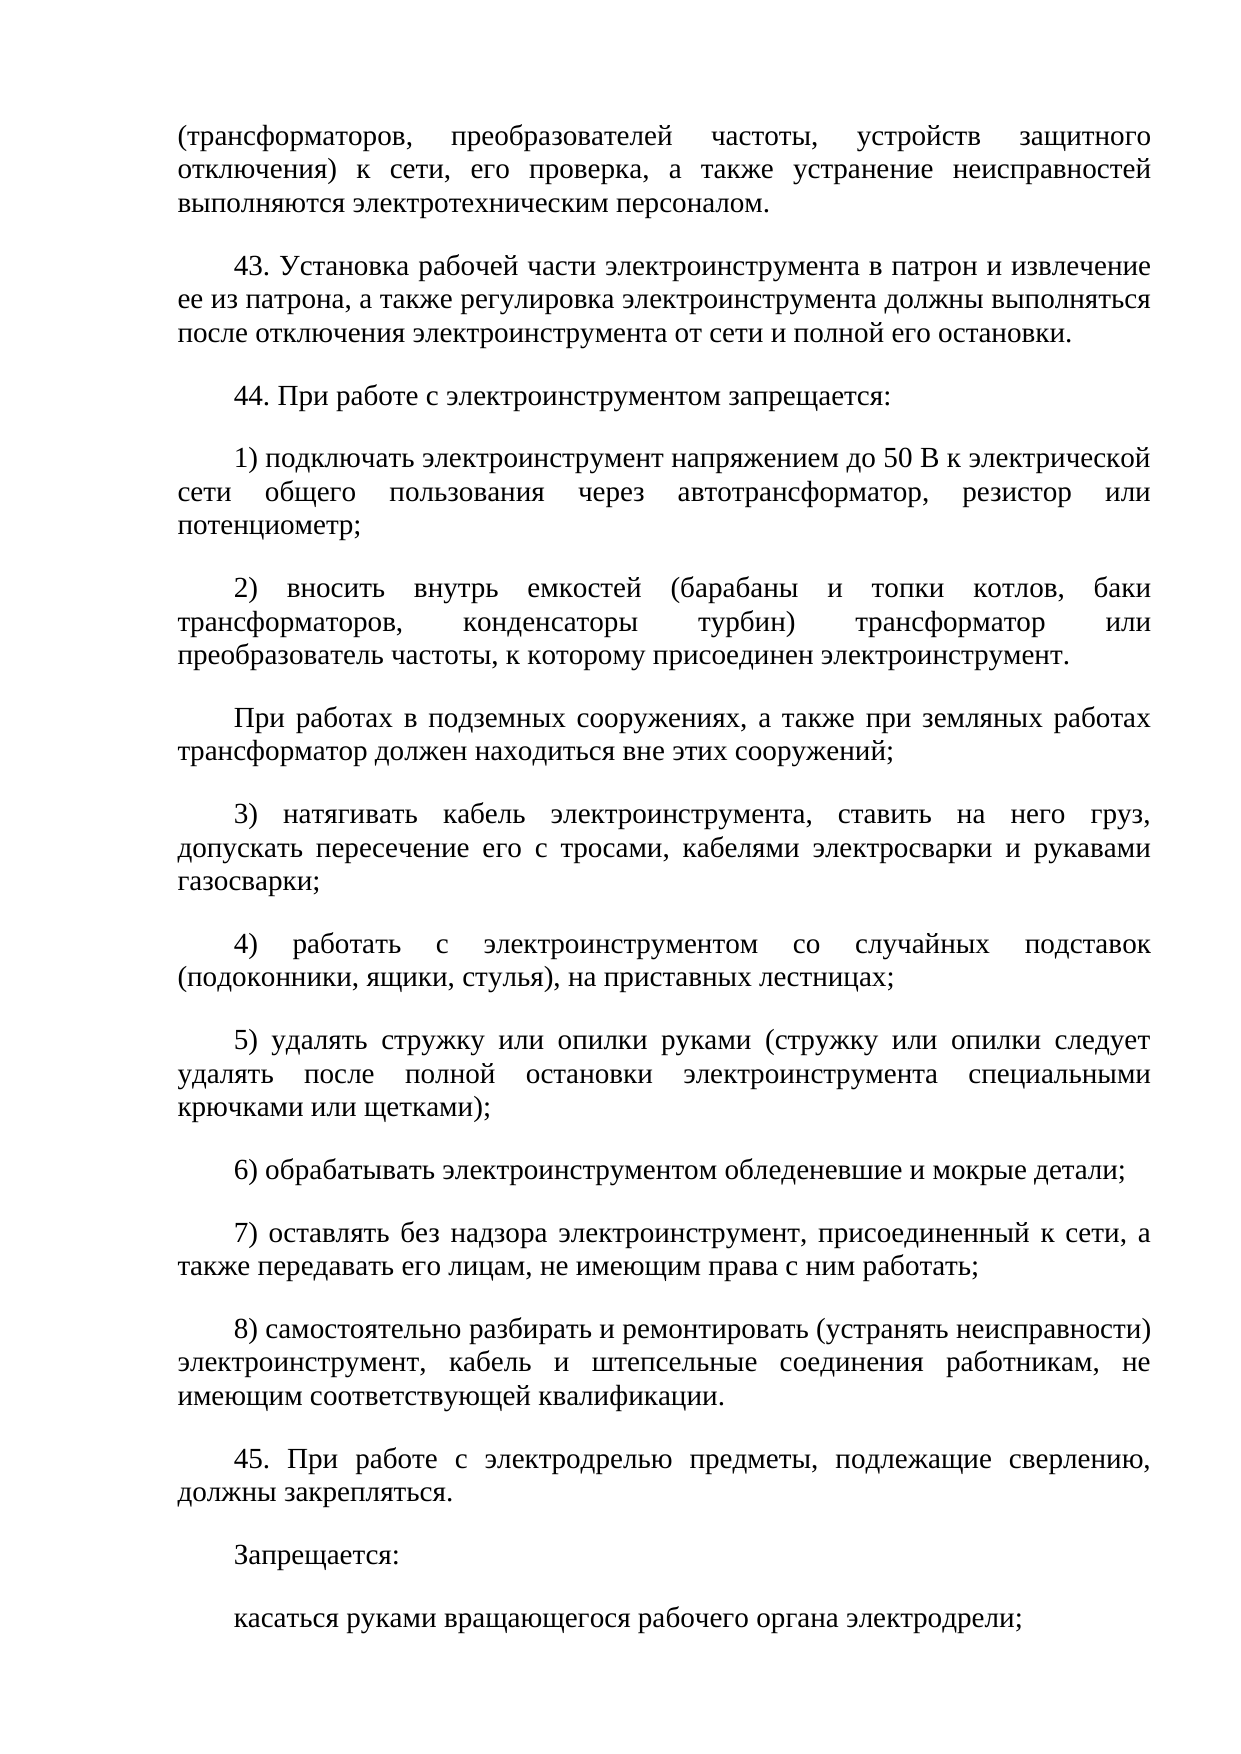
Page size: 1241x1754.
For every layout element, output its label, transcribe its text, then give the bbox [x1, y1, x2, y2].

text 8) самостоятельно разбирать и ремонтировать (устранять неисправности) электроинструмент, кабель и штепсельные соединения работникам, не имеющим соответствующей квалификации. [177, 1311, 1152, 1412]
text касаться руками вращающегося рабочего органа электродрели; [177, 1600, 1152, 1633]
text 1) подключать электроинструмент напряжением до 50 В к электрической сети общего пользования через автотрансформатор, резистор или потенциометр; [177, 440, 1152, 541]
text 7) оставлять без надзора электроинструмент, присоединенный к сети, а также передавать его лицам, не имеющим права с ним работать; [177, 1215, 1152, 1282]
text Запрещается: [177, 1537, 1152, 1571]
text 3) натягивать кабель электроинструмента, ставить на него груз, допускать пересечение его с тросами, кабелями электросварки и рукавами газосварки; [177, 796, 1152, 897]
text 6) обрабатывать электроинструментом обледеневшие и мокрые детали; [177, 1152, 1152, 1186]
text 4) работать с электроинструментом со случайных подставок (подоконники, ящики, стулья), на приставных лестницах; [177, 926, 1152, 993]
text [177, 118, 1152, 219]
text 45. При работе с электродрелью предметы, подлежащие сверлению, должны закрепляться. [177, 1441, 1152, 1508]
text 2) вносить внутрь емкостей (барабаны и топки котлов, баки трансформаторов, конденсаторы турбин) трансформатор или преобразователь частоты, к которому присоединен электроинструмент. [177, 570, 1152, 671]
text При работах в подземных сооружениях, а также при земляных работах трансформатор должен находиться вне этих сооружений; [177, 700, 1152, 767]
text 43. Установка рабочей части электроинструмента в патрон и извлечение ее из патрона, а также регулировка электроинструмента должны выполняться после отключения электроинструмента от сети и полной его остановки. [177, 248, 1152, 348]
text 44. При работе с электроинструментом запрещается: [177, 378, 1152, 411]
text 5) удалять стружку или опилки руками (стружку или опилки следует удалять после полной остановки электроинструмента специальными крючками или щетками); [177, 1022, 1152, 1123]
